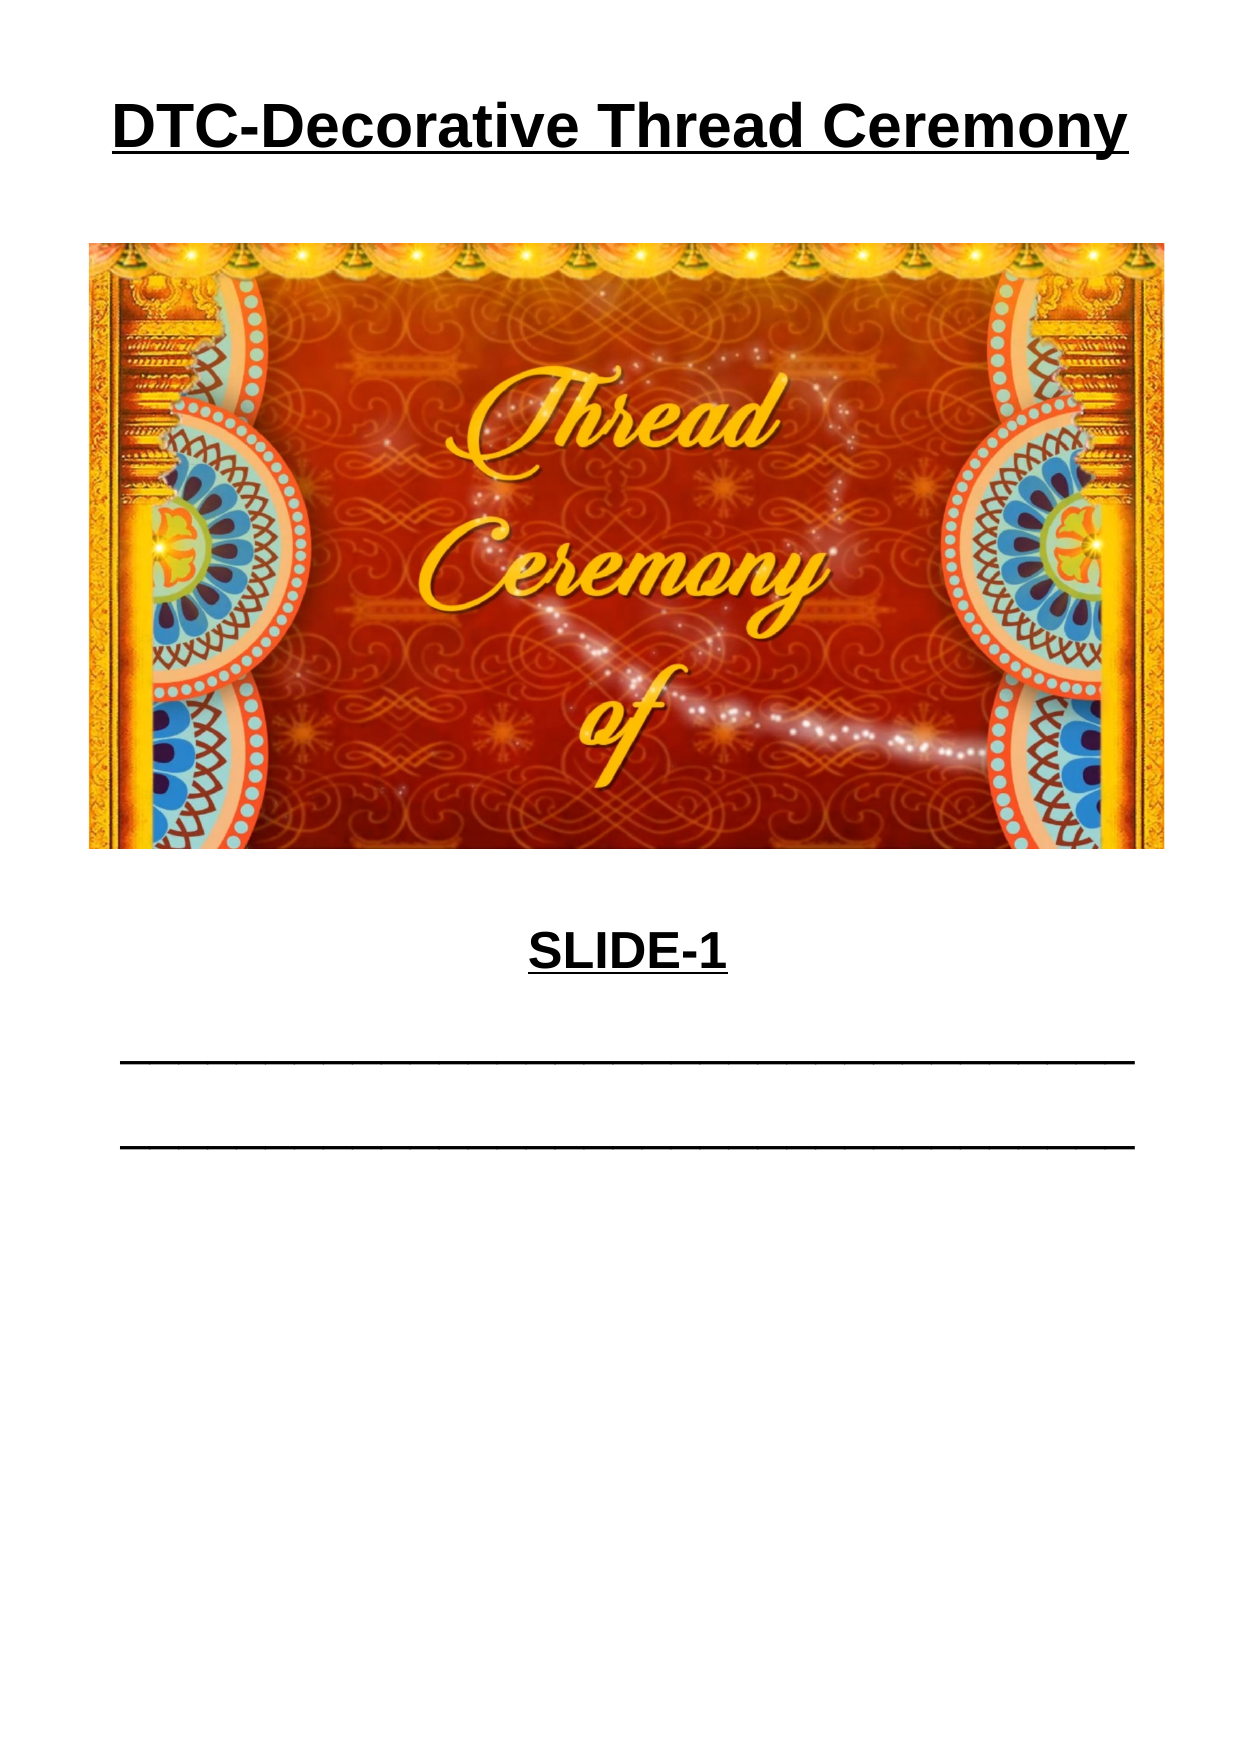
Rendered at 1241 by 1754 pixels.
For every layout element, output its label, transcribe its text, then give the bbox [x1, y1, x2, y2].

picture [88, 243, 1165, 849]
text DTC-Decorative Thread Ceremony [89, 89, 1152, 161]
